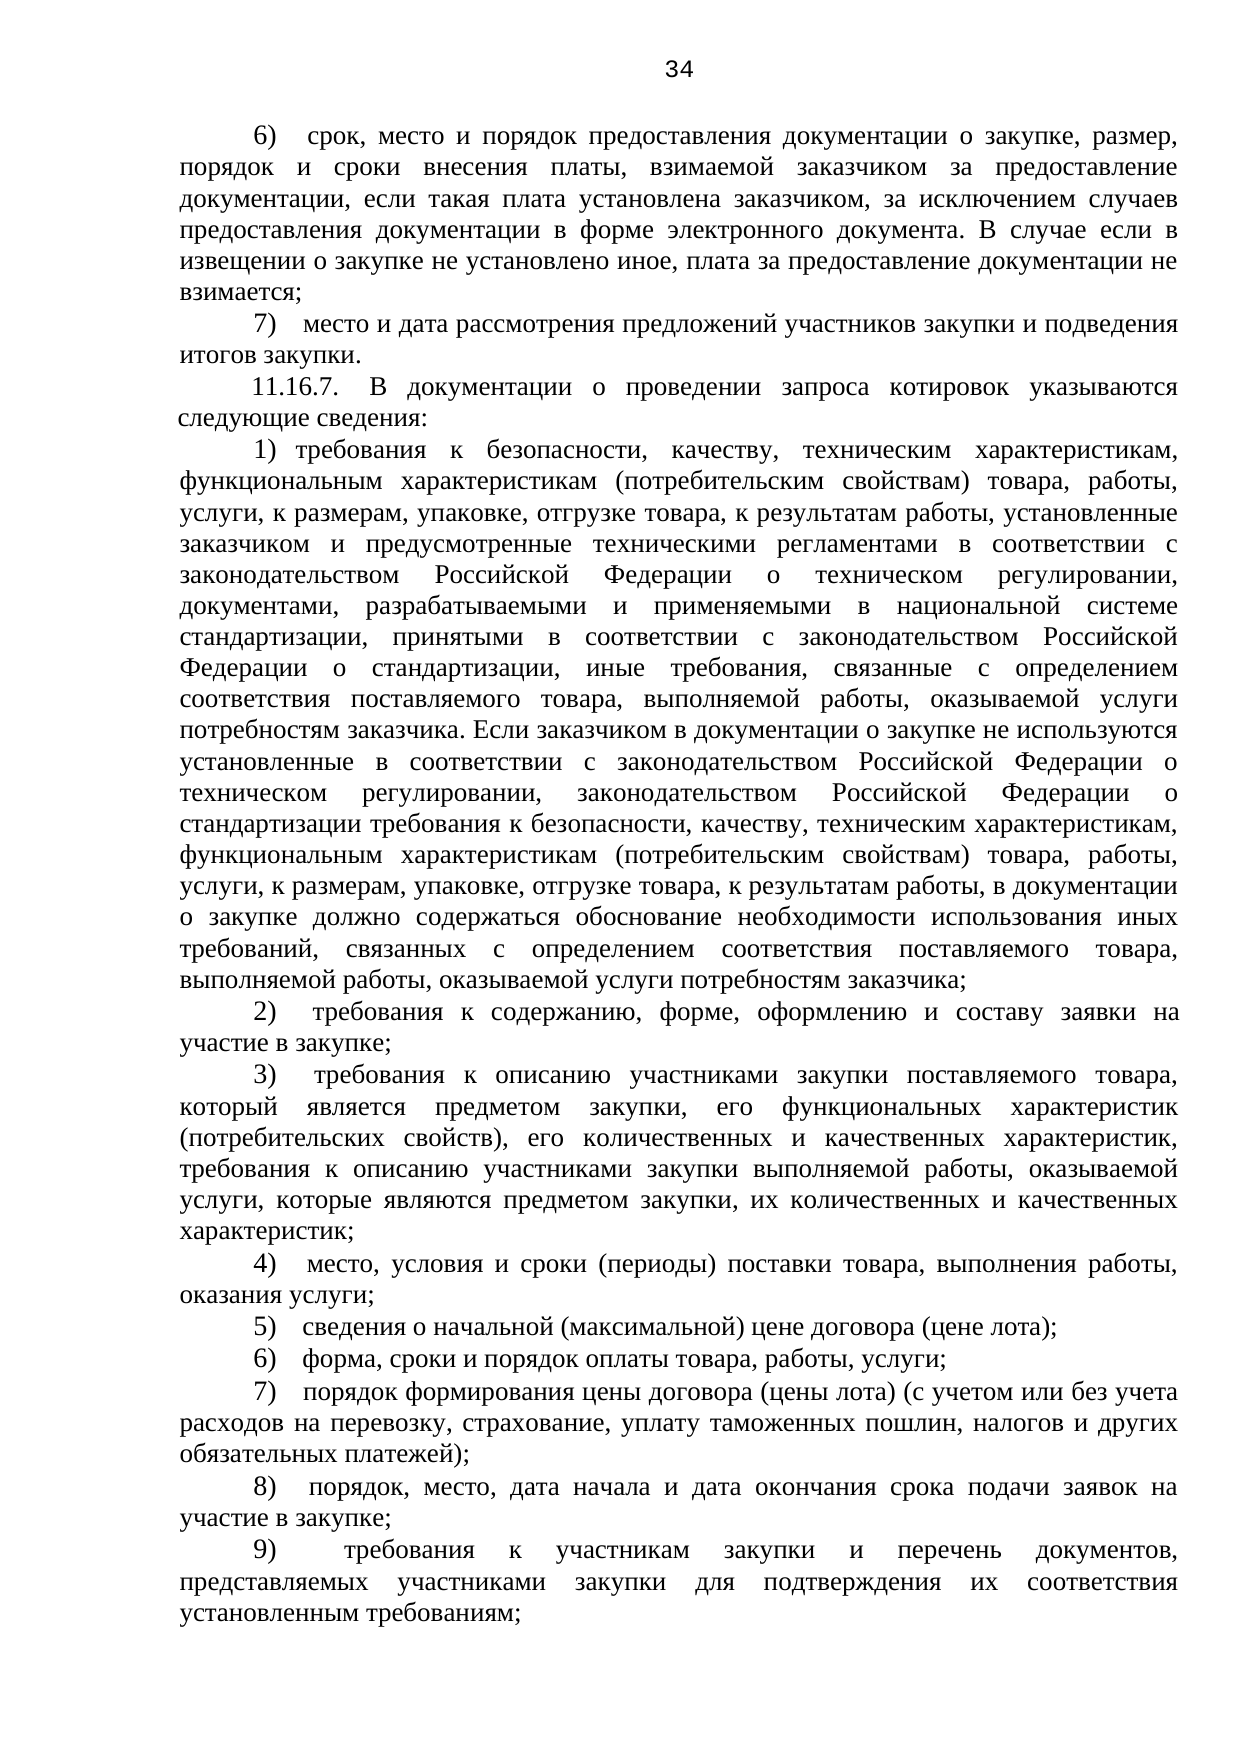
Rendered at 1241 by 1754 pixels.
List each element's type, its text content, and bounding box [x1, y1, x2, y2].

list форма, сроки и порядок оплаты товара, работы, услуги; [179, 1342, 1181, 1374]
list место и дата рассмотрения предложений участников закупки и подведения итогов закупки. [179, 306, 1179, 370]
list требования к безопасности, качеству, техническим характеристикам, функциональным характеристикам (потребительским свойствам) товара, работы, услуги, к размерам, упаковке, отгрузке товара, к результатам работы, установленные заказчиком и предусмотренные техническими регламентами в соответствии с законодательством Российской Федерации о техническом регулировании, документами, разрабатываемыми и применяемыми в национальной системе стандартизации, принятыми в соответствии с законодательством Российской Федерации о стандартизации, иные требования, связанные с определением соответствия поставляемого товара, выполняемой работы, оказываемой услуги потребностям заказчика. Если заказчиком в документации о закупке не используются установленные в соответствии с законодательством Российской Федерации о техническом регулировании, законодательством Российской Федерации о стандартизации требования к безопасности, качеству, техническим характеристикам, функциональным характеристикам (потребительским свойствам) товара, работы, услуги, к размерам, упаковке, отгрузке товара, к результатам работы, в документации о закупке должно содержаться обоснование необходимости использования иных требований, связанных с определением соответствия поставляемого товара, выполняемой работы, оказываемой услуги потребностям заказчика; [179, 432, 1179, 994]
list место, условия и сроки (периоды) поставки товара, выполнения работы, оказания услуги; [179, 1246, 1179, 1309]
list сведения о начальной (максимальной) цене договора (цене лота); [179, 1309, 1181, 1342]
list требования к описанию участниками закупки поставляемого товара, который является предметом закупки, его функциональных характеристик (потребительских свойств), его количественных и качественных характеристик, требования к описанию участниками закупки выполняемой работы, оказываемой услуги, которые являются предметом закупки, их количественных и качественных характеристик; [179, 1057, 1179, 1246]
list требования к содержанию, форме, оформлению и составу заявки на участие в закупке; [179, 994, 1181, 1057]
list порядок формирования цены договора (цены лота) (с учетом или без учета расходов на перевозку, страхование, уплату таможенных пошлин, налогов и других обязательных платежей); [179, 1374, 1179, 1469]
list срок, место и порядок предоставления документации о закупке, размер, порядок и сроки внесения платы, взимаемой заказчиком за предоставление документации, если такая плата установлена заказчиком, за исключением случаев предоставления документации в форме электронного документа. В случае если в извещении о закупке не установлено иное, плата за предоставление документации не взимается; [179, 118, 1179, 306]
list требования к участникам закупки и перечень документов, представляемых участниками закупки для подтверждения их соответствия установленным требованиям; [179, 1532, 1179, 1627]
list порядок, место, дата начала и дата окончания срока подачи заявок на участие в закупке; [179, 1469, 1179, 1532]
list В документации о проведении запроса котировок указываются следующие сведения: [177, 370, 1179, 432]
